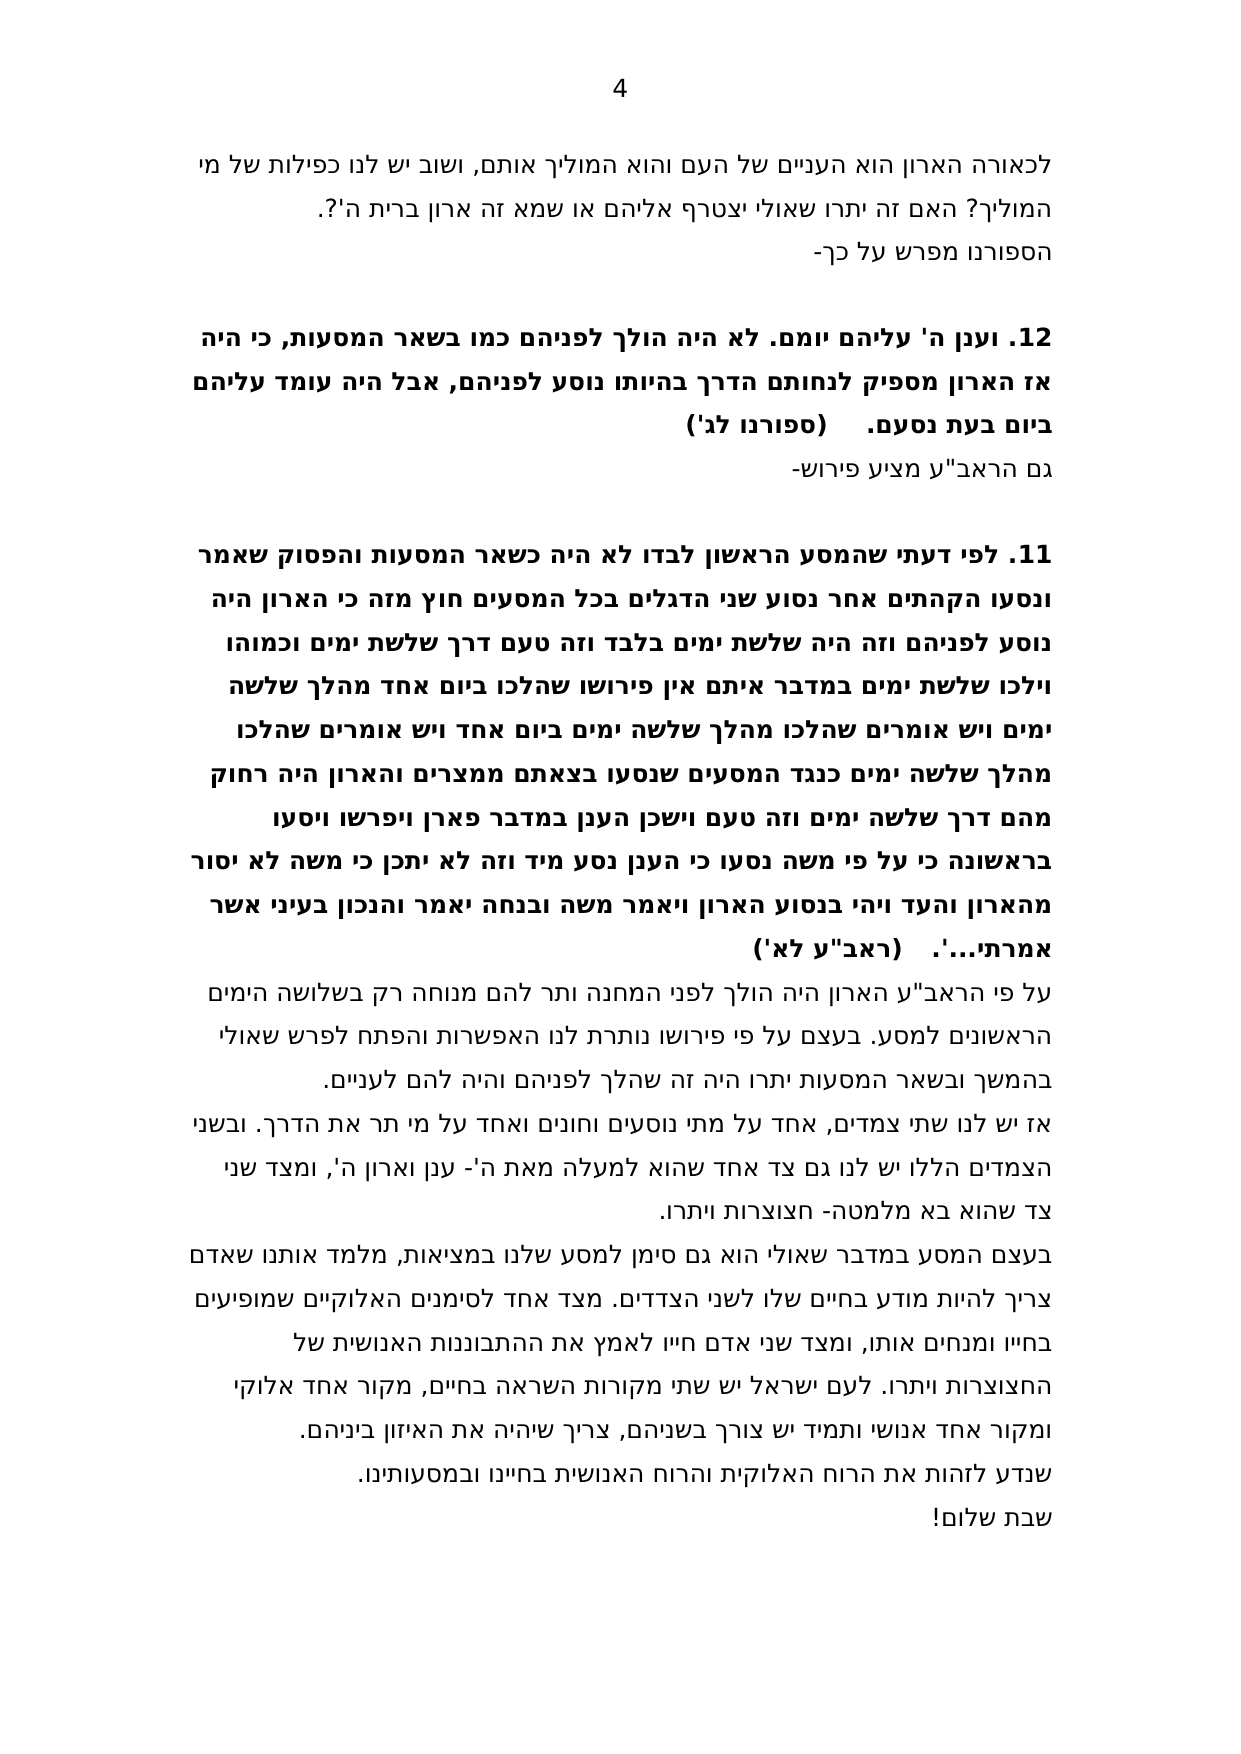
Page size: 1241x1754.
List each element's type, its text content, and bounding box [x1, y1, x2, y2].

text שבת שלום! [187, 1503, 1053, 1532]
text 11. לפי דעתי שהמסע הראשון לבדו לא היה כשאר המסעות והפסוק שאמר ונסעו הקהתים אחר נסוע שני הדגלים בכל המסעים חוץ מזה כי הארון היה נוסע לפניהם וזה היה שלשת ימים בלבד וזה טעם דרך שלשת ימים וכמוהו וילכו שלשת ימים במדבר איתם אין פירושו שהלכו ביום אחד מהלך שלשה ימים ויש אומרים שהלכו מהלך שלשה ימים ביום אחד ויש אומרים שהלכו מהלך שלשה ימים כנגד המסעים שנסעו בצאתם ממצרים והארון היה רחוק מהם דרך שלשה ימים וזה טעם וישכן הענן במדבר פארן ויפרשו ויסעו בראשונה כי על פי משה נסעו כי הענן נסע מיד וזה לא יתכן כי משה לא יסור מהארון והעד ויהי בנסוע הארון ויאמר משה ובנחה יאמר והנכון בעיני אשר אמרתי...'. (ראב"ע לא') [187, 540, 1053, 963]
text שנדע לזהות את הרוח האלוקית והרוח האנושית בחיינו ובמסעותינו. [187, 1459, 1053, 1488]
text על פי הראב"ע הארון היה הולך לפני המחנה ותר להם מנוחה רק בשלושה הימים הראשונים למסע. בעצם על פי פירושו נותרת לנו האפשרות והפתח לפרש שאולי בהמשך ובשאר המסעות יתרו היה זה שהלך לפניהם והיה להם לעניים. [187, 978, 1053, 1094]
text אז יש לנו שתי צמדים, אחד על מתי נוסעים וחונים ואחד על מי תר את הדרך. ובשני הצמדים הללו יש לנו גם צד אחד שהוא למעלה מאת ה'- ענן וארון ה', ומצד שני צד שהוא בא מלמטה- חצוצרות ויתרו. [187, 1109, 1053, 1226]
text הספורנו מפרש על כך- [187, 237, 1053, 267]
text גם הראב"ע מציע פירוש- [187, 454, 1053, 484]
text 12. וענן ה' עליהם יומם. לא היה הולך לפניהם כמו בשאר המסעות, כי היה אז הארון מספיק לנחותם הדרך בהיותו נוסע לפניהם, אבל היה עומד עליהם ביום בעת נסעם. (ספורנו לג') [187, 323, 1053, 440]
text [187, 150, 1053, 223]
text בעצם המסע במדבר שאולי הוא גם סימן למסע שלנו במציאות, מלמד אותנו שאדם צריך להיות מודע בחיים שלו לשני הצדדים. מצד אחד לסימנים האלוקיים שמופיעים בחייו ומנחים אותו, ומצד שני אדם חייו לאמץ את ההתבוננות האנושית של החצוצרות ויתרו. לעם ישראל יש שתי מקורות השראה בחיים, מקור אחד אלוקי ומקור אחד אנושי ותמיד יש צורך בשניהם, צריך שיהיה את האיזון ביניהם. [187, 1240, 1053, 1444]
